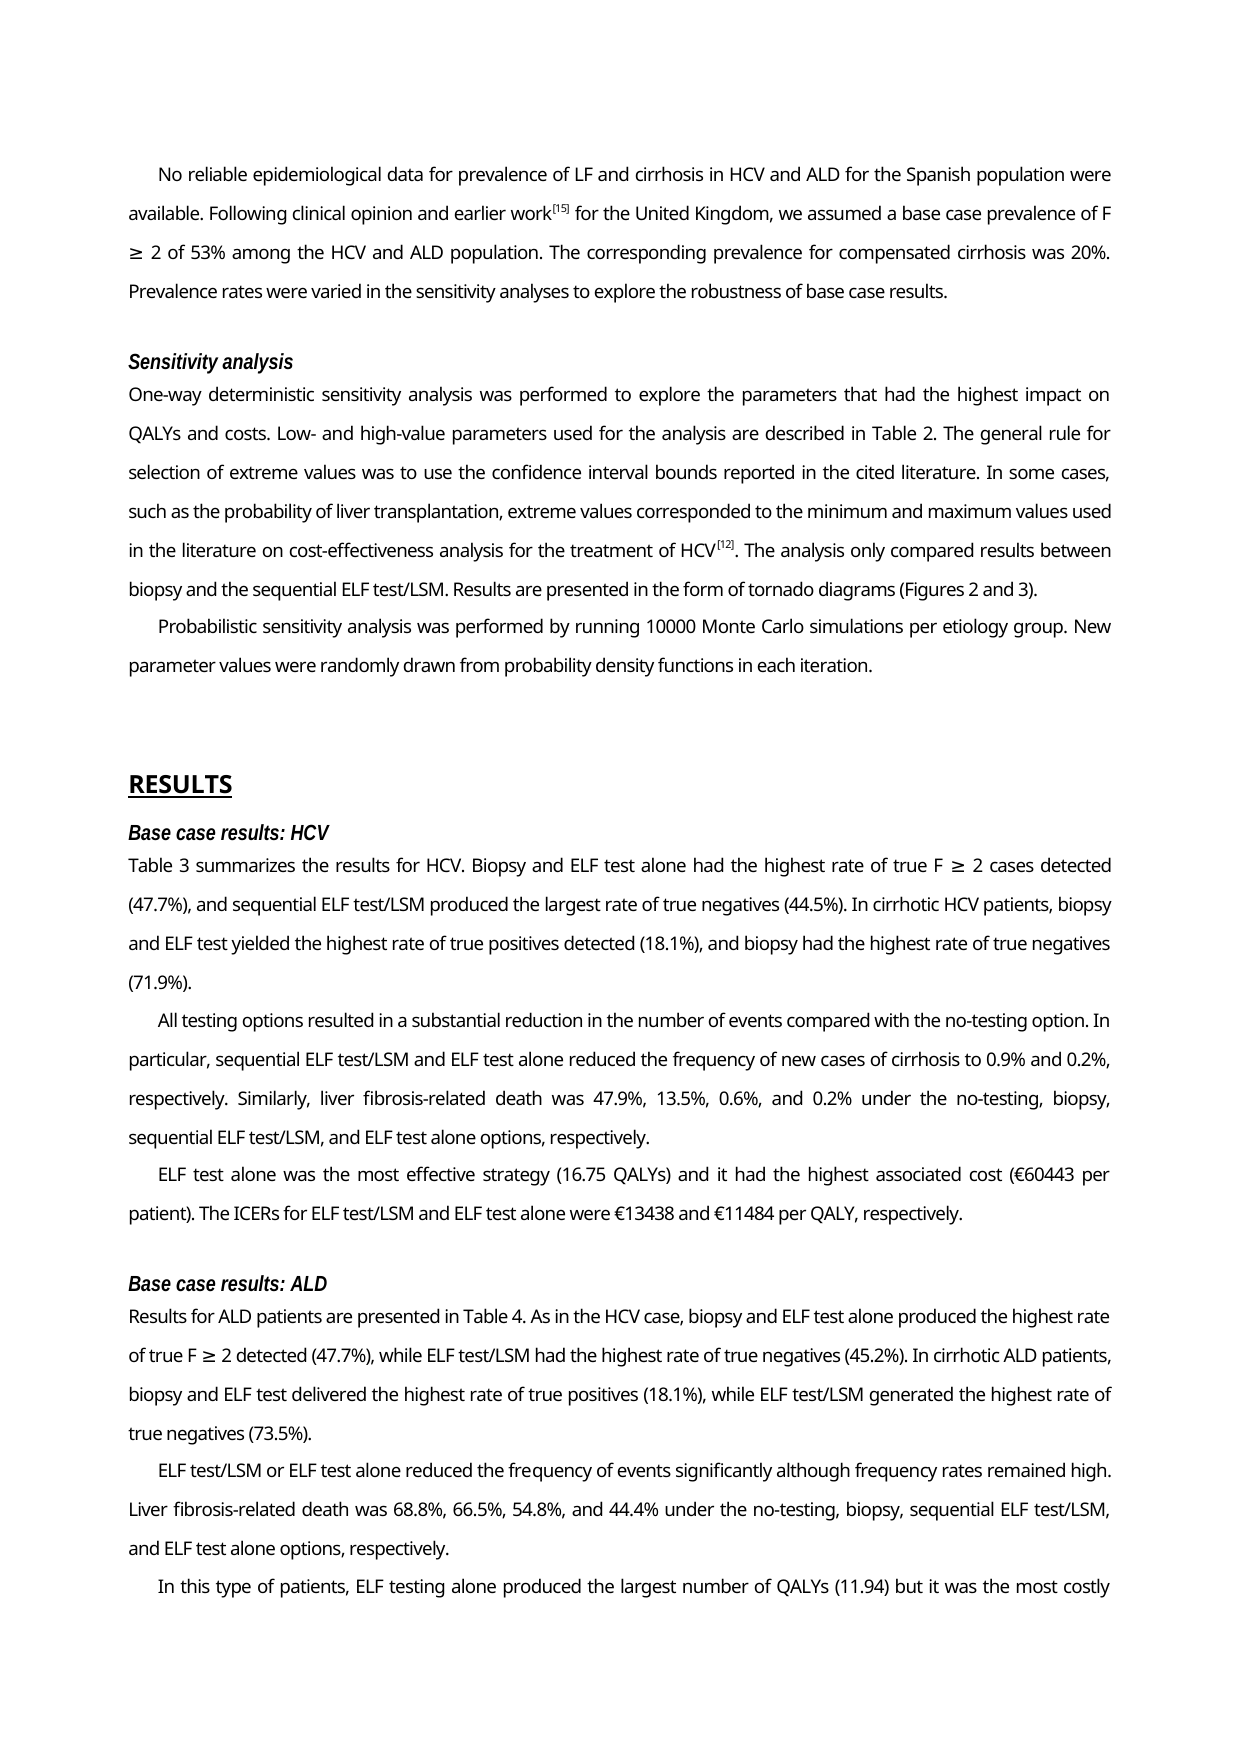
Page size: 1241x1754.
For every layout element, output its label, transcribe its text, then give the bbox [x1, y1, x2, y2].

text ELF test alone was the most effective strategy (16.75 QALYs) and it had the highest associated cost (€60443 per patient). The ICERs for ELF test/LSM and ELF test alone were €13438 and €11484 per QALY, respectively. [128, 1158, 1112, 1229]
text RESULTS [128, 752, 1112, 817]
text Base case results: HCV [128, 817, 1112, 849]
text ELF test/LSM or ELF test alone reduced the frequency of events significantly although frequency rates remained high. Liver fibrosis-related death was 68.8%, 66.5%, 54.8%, and 44.4% under the no-testing, biopsy, sequential ELF test/LSM, and ELF test alone options, respectively. [128, 1454, 1112, 1564]
text Probabilistic sensitivity analysis was performed by running 10000 Monte Carlo simulations per etiology group. New parameter values were randomly drawn from probability density functions in each iteration. [128, 610, 1112, 682]
text Results for ALD patients are presented in Table 4. As in the HCV case, biopsy and ELF test alone produced the highest rate of true F ≥ 2 detected (47.7%), while ELF test/LSM had the highest rate of true negatives (45.2%). In cirrhotic ALD patients, biopsy and ELF test delivered the highest rate of true positives (18.1%), while ELF test/LSM generated the highest rate of true negatives (73.5%). [128, 1300, 1112, 1449]
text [128, 1570, 1112, 1602]
text Table 3 summarizes the results for HCV. Biopsy and ELF test alone had the highest rate of true F ≥ 2 cases detected (47.7%), and sequential ELF test/LSM produced the largest rate of true negatives (44.5%). In cirrhotic HCV patients, biopsy and ELF test yielded the highest rate of true positives detected (18.1%), and biopsy had the highest rate of true negatives (71.9%). [128, 849, 1112, 998]
text Sensitivity analysis [128, 345, 1112, 378]
text One-way deterministic sensitivity analysis was performed to explore the parameters that had the highest impact on QALYs and costs. Low- and high-value parameters used for the analysis are described in Table 2. The general rule for selection of extreme values was to use the confidence interval bounds reported in the cited literature. In some cases, such as the probability of liver transplantation, extreme values corresponded to the minimum and maximum values used in the literature on cost-effectiveness analysis for the treatment of HCV[12]. The analysis only compared results between biopsy and the sequential ELF test/LSM. Results are presented in the form of tornado diagrams (Figures 2 and 3). [128, 378, 1112, 605]
text Base case results: ALD [128, 1267, 1112, 1300]
text No reliable epidemiological data for prevalence of LF and cirrhosis in HCV and ALD for the Spanish population were available. Following clinical opinion and earlier work[15] for the United Kingdom, we assumed a base case prevalence of F ≥ 2 of 53% among the HCV and ALD population. The corresponding prevalence for compensated cirrhosis was 20%. Prevalence rates were varied in the sensitivity analyses to explore the robustness of base case results. [128, 158, 1112, 308]
text All testing options resulted in a substantial reduction in the number of events compared with the no-testing option. In particular, sequential ELF test/LSM and ELF test alone reduced the frequency of new cases of cirrhosis to 0.9% and 0.2%, respectively. Similarly, liver fibrosis-related death was 47.9%, 13.5%, 0.6%, and 0.2% under the no-testing, biopsy, sequential ELF test/LSM, and ELF test alone options, respectively. [128, 1004, 1112, 1153]
